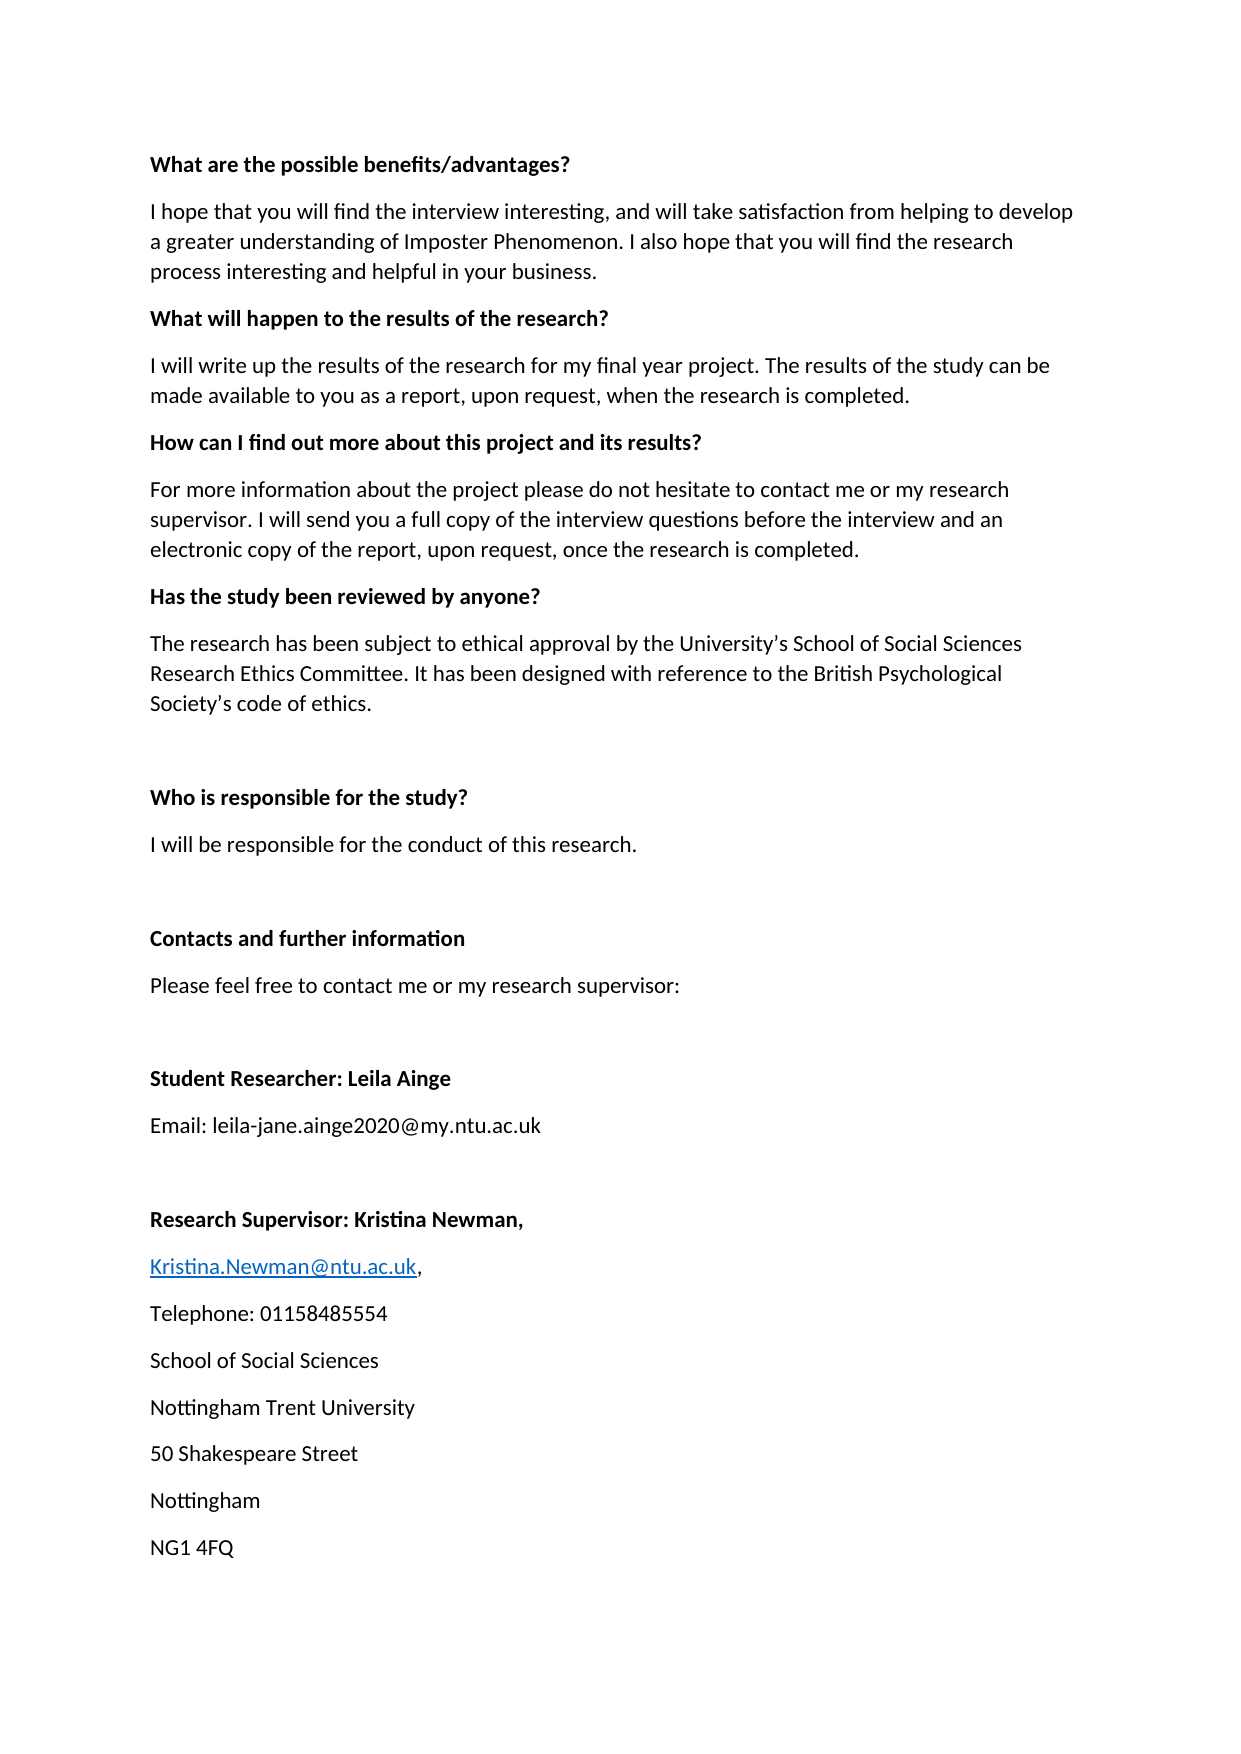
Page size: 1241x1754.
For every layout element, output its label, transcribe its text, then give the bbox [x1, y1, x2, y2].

text Contacts and further information [150, 924, 1090, 952]
text The research has been subject to ethical approval by the University’s School of Social Sciences Research Ethics Committee. It has been designed with reference to the British Psychological Society’s code of ethics. [150, 629, 1090, 718]
text Student Researcher: Leila Ainge [150, 1064, 1090, 1093]
text For more information about the project please do not hesitate to contact me or my research supervisor. I will send you a full copy of the interview questions before the interview and an electronic copy of the report, upon request, once the research is completed. [150, 475, 1090, 563]
text Has the study been reviewed by anyone? [150, 582, 1090, 610]
text I will write up the results of the research for my final year project. The results of the study can be made available to you as a report, upon request, when the research is completed. [150, 351, 1090, 409]
text What are the possible benefits/advantages? [150, 150, 1090, 178]
text Nottingham [150, 1486, 1090, 1514]
text Kristina.Newman@ntu.ac.uk, [150, 1252, 1090, 1280]
text Please feel free to contact me or my research supervisor: [150, 971, 1090, 999]
text 50 Shakespeare Street [150, 1439, 1090, 1468]
text I will be responsible for the conduct of this research. [150, 830, 1090, 858]
text What will happen to the results of the research? [150, 304, 1090, 332]
text Research Supervisor: Kristina Newman, [150, 1205, 1090, 1233]
text I hope that you will find the interview interesting, and will take satisfaction from helping to develop a greater understanding of Imposter Phenomenon. I also hope that you will find the research process interesting and helpful in your business. [150, 197, 1090, 285]
text How can I find out more about this project and its results? [150, 428, 1090, 456]
text Nottingham Trent University [150, 1393, 1090, 1421]
text School of Social Sciences [150, 1346, 1090, 1374]
text Who is responsible for the study? [150, 783, 1090, 811]
text Telephone: 01158485554 [150, 1299, 1090, 1327]
text NG1 4FQ [150, 1533, 1090, 1561]
text Email: leila-jane.ainge2020@my.ntu.ac.uk [150, 1111, 1090, 1139]
